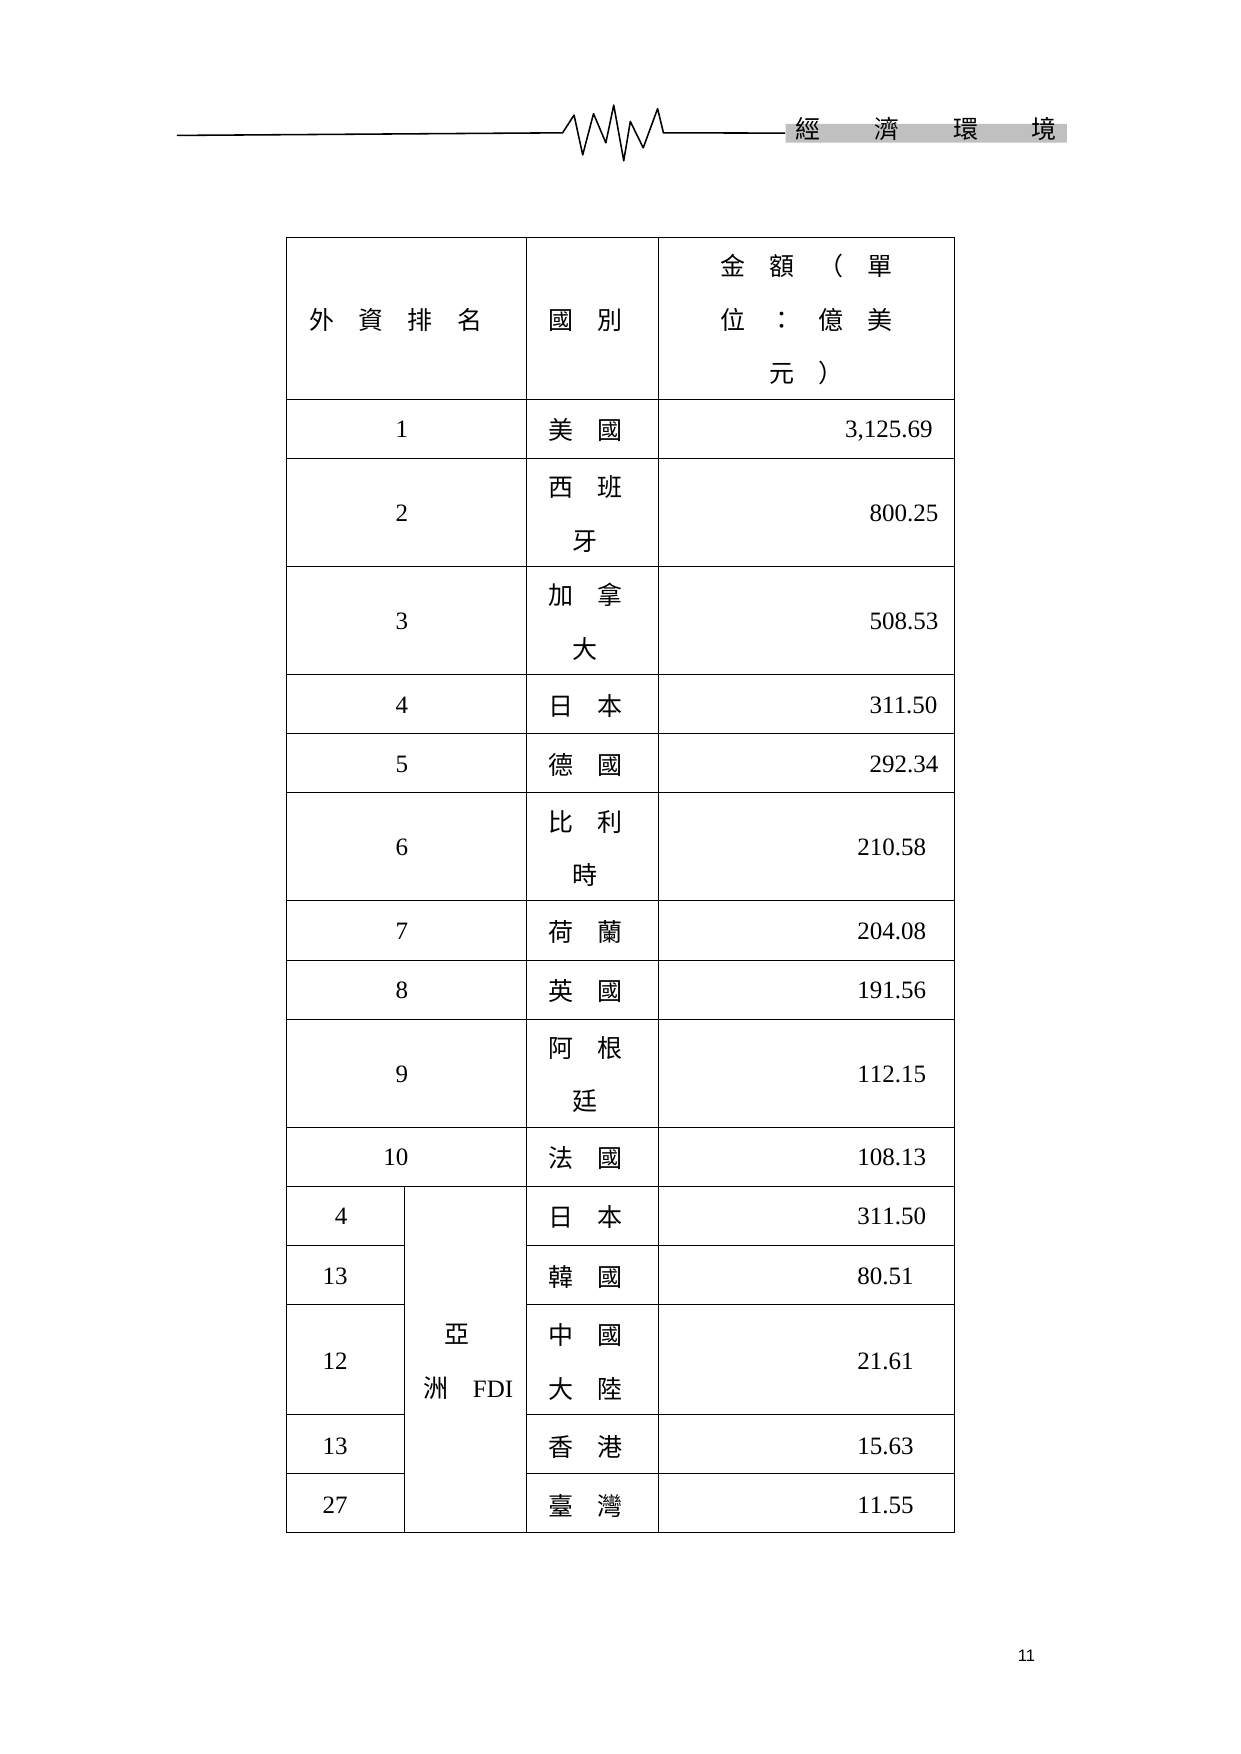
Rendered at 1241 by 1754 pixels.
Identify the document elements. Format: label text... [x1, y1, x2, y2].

table_cell 4 [287, 1187, 404, 1245]
table_header 國別 [527, 238, 658, 399]
table_cell 西班牙 [527, 459, 658, 566]
table_cell 210.58 [659, 793, 954, 900]
table_cell 8 [287, 961, 526, 1018]
table_cell 311.50 [659, 675, 954, 733]
table_cell 27 [287, 1474, 404, 1532]
table_cell 1 [287, 400, 526, 458]
table_cell 阿根廷 [527, 1020, 658, 1127]
table_cell 日本 [527, 1187, 658, 1245]
table_cell 11.55 [659, 1474, 954, 1532]
table_cell 4 [287, 675, 526, 733]
table_header 外資排名 [287, 238, 526, 399]
table_cell 法國 [527, 1128, 658, 1186]
table_cell 13 [287, 1415, 404, 1473]
table_cell 7 [287, 901, 526, 959]
table_cell 9 [287, 1020, 526, 1127]
table_cell 荷蘭 [527, 901, 658, 959]
table_cell 191.56 [659, 961, 954, 1018]
table_cell 508.53 [659, 567, 954, 674]
table_cell 加拿大 [527, 567, 658, 674]
table_cell 6 [287, 793, 526, 900]
table_cell 112.15 [659, 1020, 954, 1127]
table_cell 15.63 [659, 1415, 954, 1473]
table_cell 比利時 [527, 793, 658, 900]
table_cell 5 [287, 734, 526, 792]
table_cell 臺灣 [527, 1474, 658, 1532]
table_cell 3 [287, 567, 526, 674]
table_cell 13 [287, 1246, 404, 1304]
table_header 金額（單位：億美元） [659, 238, 954, 399]
table_cell 80.51 [659, 1246, 954, 1304]
table_cell 2 [287, 459, 526, 566]
table_cell 12 [287, 1305, 404, 1414]
table_cell 21.61 [659, 1305, 954, 1414]
table_cell 德國 [527, 734, 658, 792]
table_cell 10 [287, 1128, 526, 1186]
table_cell 美國 [527, 400, 658, 458]
table_cell 204.08 [659, 901, 954, 959]
table_cell 800.25 [659, 459, 954, 566]
table_cell 韓國 [527, 1246, 658, 1304]
table_cell 香港 [527, 1415, 658, 1473]
table_cell 3,125.69 [659, 400, 954, 458]
table_cell 英國 [527, 961, 658, 1018]
table_cell 311.50 [659, 1187, 954, 1245]
table_cell 108.13 [659, 1128, 954, 1186]
table_cell 日本 [527, 675, 658, 733]
table_cell 亞洲FDI [405, 1187, 526, 1532]
table_cell 中國大陸 [527, 1305, 658, 1414]
table_cell 292.34 [659, 734, 954, 792]
